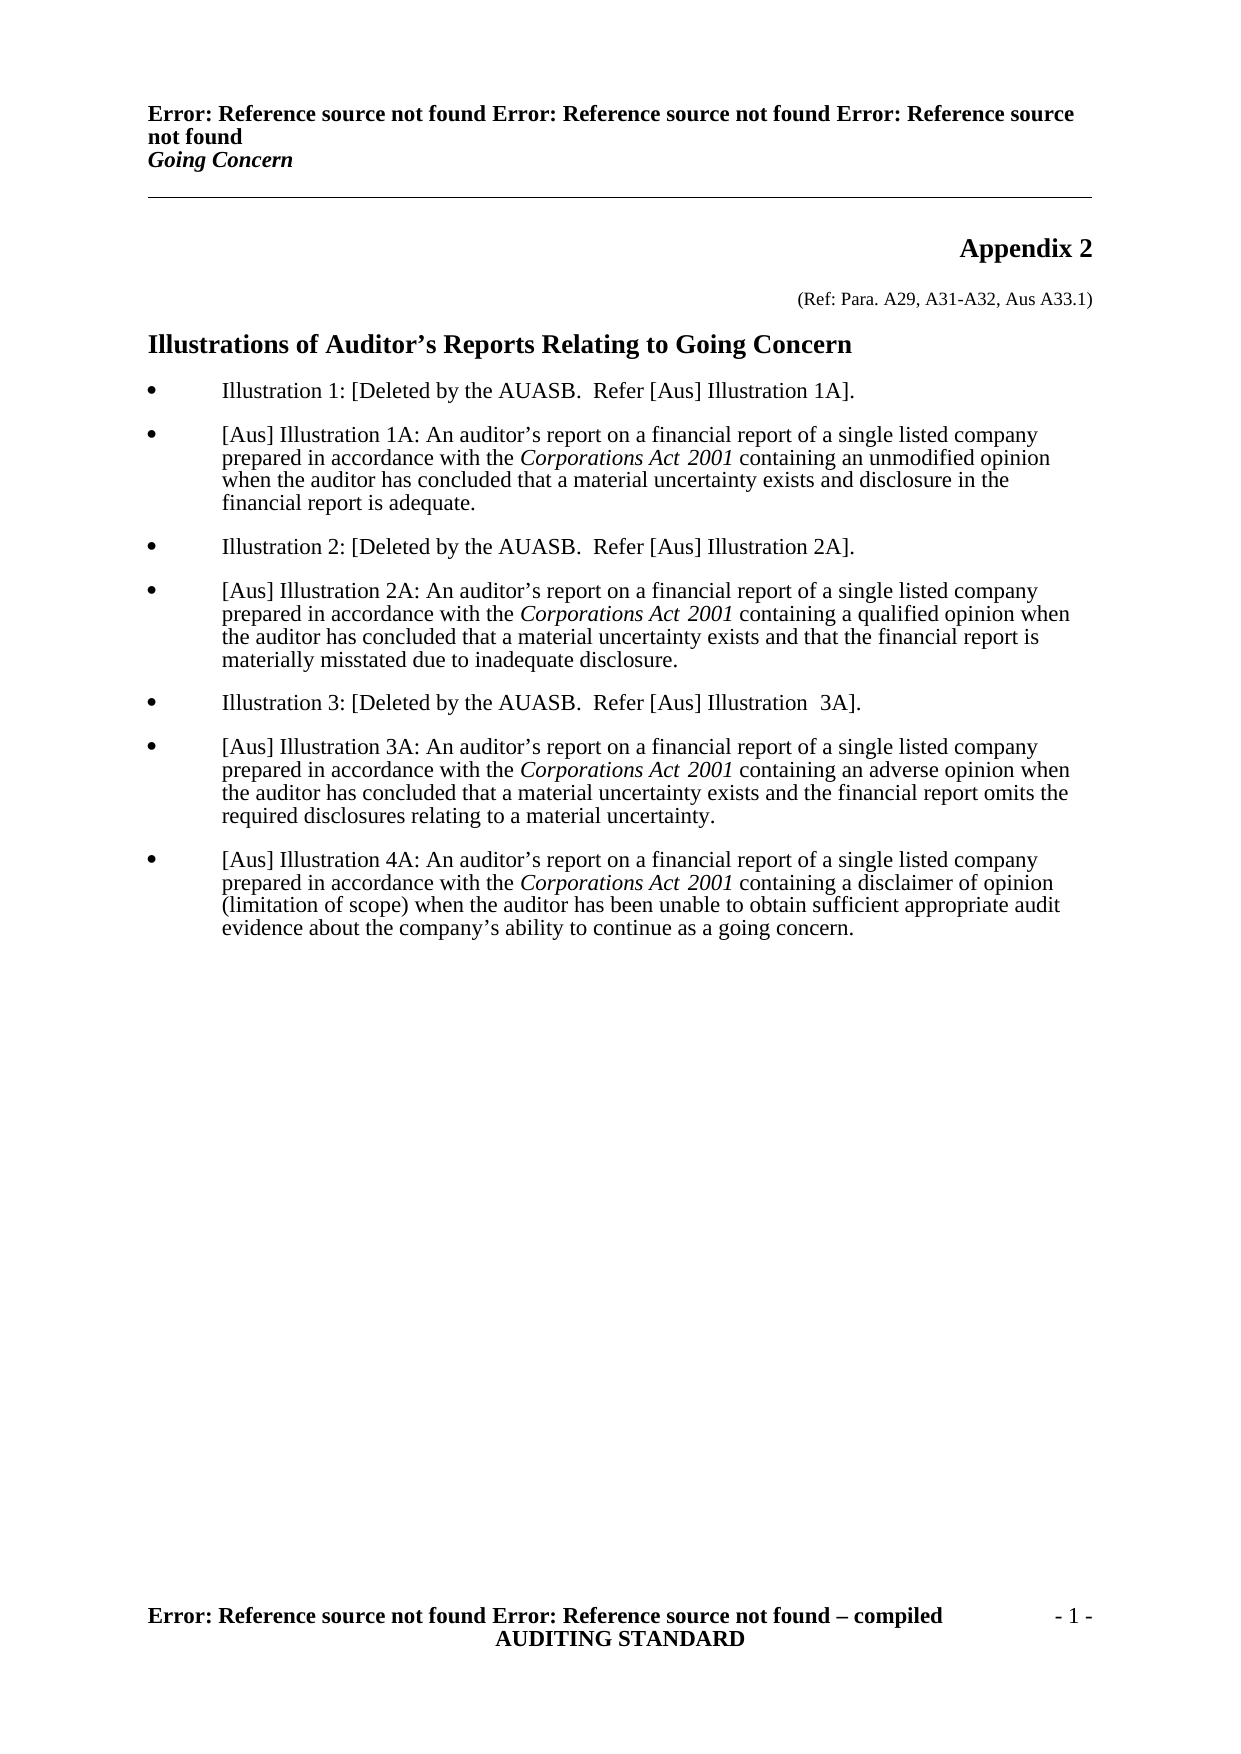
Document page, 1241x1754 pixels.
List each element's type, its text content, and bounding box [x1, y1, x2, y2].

text Appendix 2 [148, 236, 1092, 263]
text (Ref: Para. A29, A31-A32, Aus A33.1) [148, 284, 1092, 311]
list [Aus] Illustration 3A: An auditor’s report on a financial report of a single listed company prepared in accordance with the Corporations Act 2001 containing an adverse opinion when the auditor has concluded that a material uncertainty exists and the financial report omits the required disclosures relating to a material uncertainty. [148, 736, 1092, 828]
list Illustration 1: [Deleted by the AUASB. Refer [Aus] Illustration 1A]. [148, 380, 1092, 403]
list [Aus] Illustration 4A: An auditor’s report on a financial report of a single listed company prepared in accordance with the Corporations Act 2001 containing a disclaimer of opinion (limitation of scope) when the auditor has been unable to obtain sufficient appropriate audit evidence about the company’s ability to continue as a going concern. [148, 849, 1092, 940]
list [Aus] Illustration 2A: An auditor’s report on a financial report of a single listed company prepared in accordance with the Corporations Act 2001 containing a qualified opinion when the auditor has concluded that a material uncertainty exists and that the financial report is materially misstated due to inadequate disclosure. [148, 580, 1092, 672]
list [Aus] Illustration 1A: An auditor’s report on a financial report of a single listed company prepared in accordance with the Corporations Act 2001 containing an unmodified opinion when the auditor has concluded that a material uncertainty exists and disclosure in the financial report is adequate. [148, 424, 1092, 515]
text Illustrations of Auditor’s Reports Relating to Going Concern [148, 332, 1092, 359]
list Illustration 3: [Deleted by the AUASB. Refer [Aus] Illustration 3A]. [148, 692, 1092, 715]
list Illustration 2: [Deleted by the AUASB. Refer [Aus] Illustration 2A]. [148, 536, 1092, 559]
